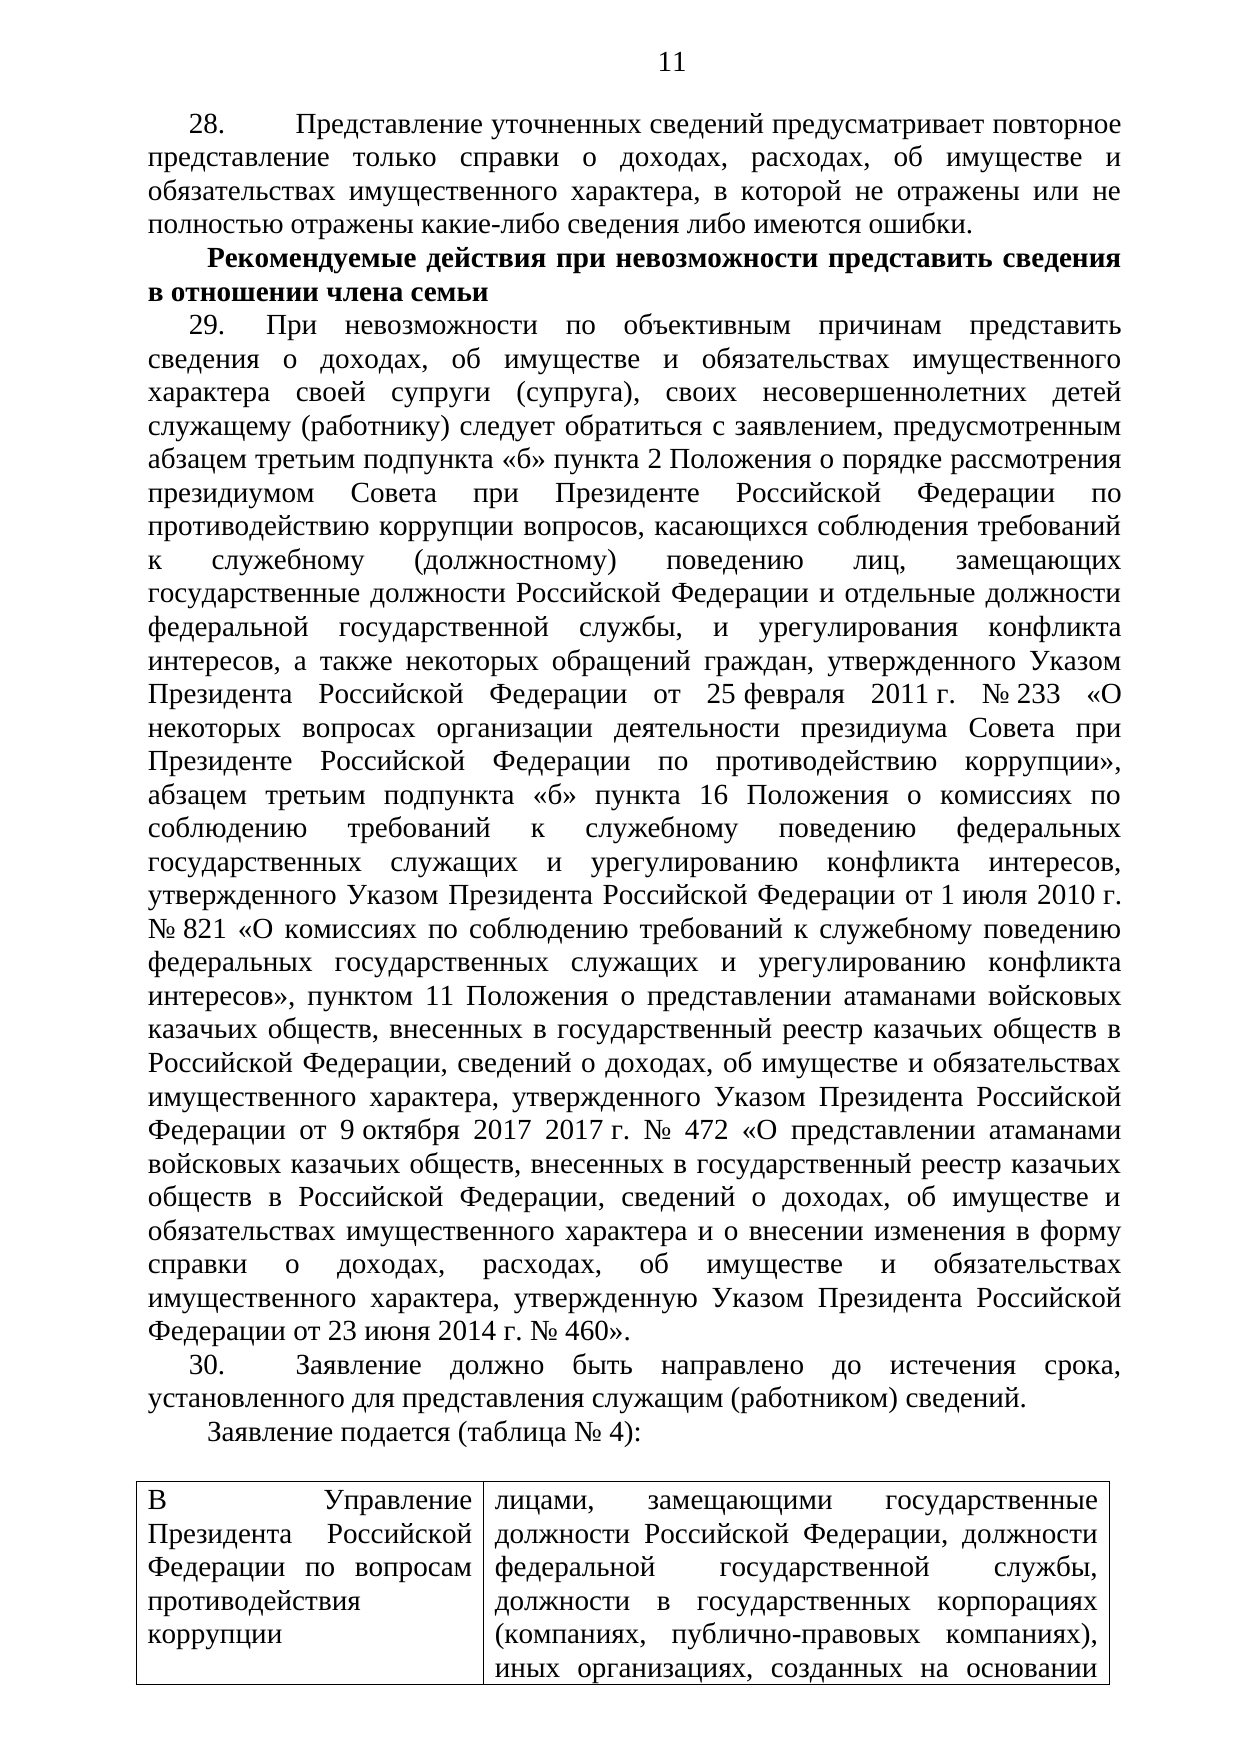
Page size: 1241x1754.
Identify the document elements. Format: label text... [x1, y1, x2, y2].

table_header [484, 1482, 1109, 1683]
list Представление уточненных сведений предусматривает повторное представление только справки о доходах, расходах, об имуществе и обязательствах имущественного характера, в которой не отражены или не полностью отражены какие-либо сведения либо имеются ошибки. [148, 106, 1122, 240]
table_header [137, 1482, 483, 1683]
list Заявление должно быть направлено до истечения срока, установленного для представления служащим (работником) сведений. [148, 1347, 1122, 1414]
list При невозможности по объективным причинам представить сведения о доходах, об имуществе и обязательствах имущественного характера своей супруги (супруга), своих несовершеннолетних детей служащему (работнику) следует обратиться с заявлением, предусмотренным абзацем третьим подпункта «б» пункта 2 Положения о порядке рассмотрения президиумом Совета при Президенте Российской Федерации по противодействию коррупции вопросов, касающихся соблюдения требований к служебному (должностному) поведению лиц, замещающих государственные должности Российской Федерации и отдельные должности федеральной государственной службы, и урегулирования конфликта интересов, а также некоторых обращений граждан, утвержденного Указом Президента Российской Федерации от 25 февраля 2011 г. № 233 «О некоторых вопросах организации деятельности президиума Совета при Президенте Российской Федерации по противодействию коррупции», абзацем третьим подпункта «б» пункта 16 Положения о комиссиях по соблюдению требований к служебному поведению федеральных государственных служащих и урегулированию конфликта интересов, утвержденного Указом Президента Российской Федерации от 1 июля 2010 г. № 821 «О комиссиях по соблюдению требований к служебному поведению федеральных государственных служащих и урегулированию конфликта интересов», пунктом 11 Положения о представлении атаманами войсковых казачьих обществ, внесенных в государственный реестр казачьих обществ в Российской Федерации, сведений о доходах, об имуществе и обязательствах имущественного характера, утвержденного Указом Президента Российской Федерации от 9 октября 2017 2017 г. № 472 «О представлении атаманами войсковых казачьих обществ, внесенных в государственный реестр казачьих обществ в Российской Федерации, сведений о доходах, об имуществе и обязательствах имущественного характера и о внесении изменения в форму справки о доходах, расходах, об имуществе и обязательствах имущественного характера, утвержденную Указом Президента Российской Федерации от 23 июня 2014 г. № 460». [148, 307, 1122, 1347]
list Заявление подается (таблица № 4): [148, 1414, 1122, 1448]
text Рекомендуемые действия при невозможности представить сведения в отношении члена семьи [148, 240, 1122, 307]
